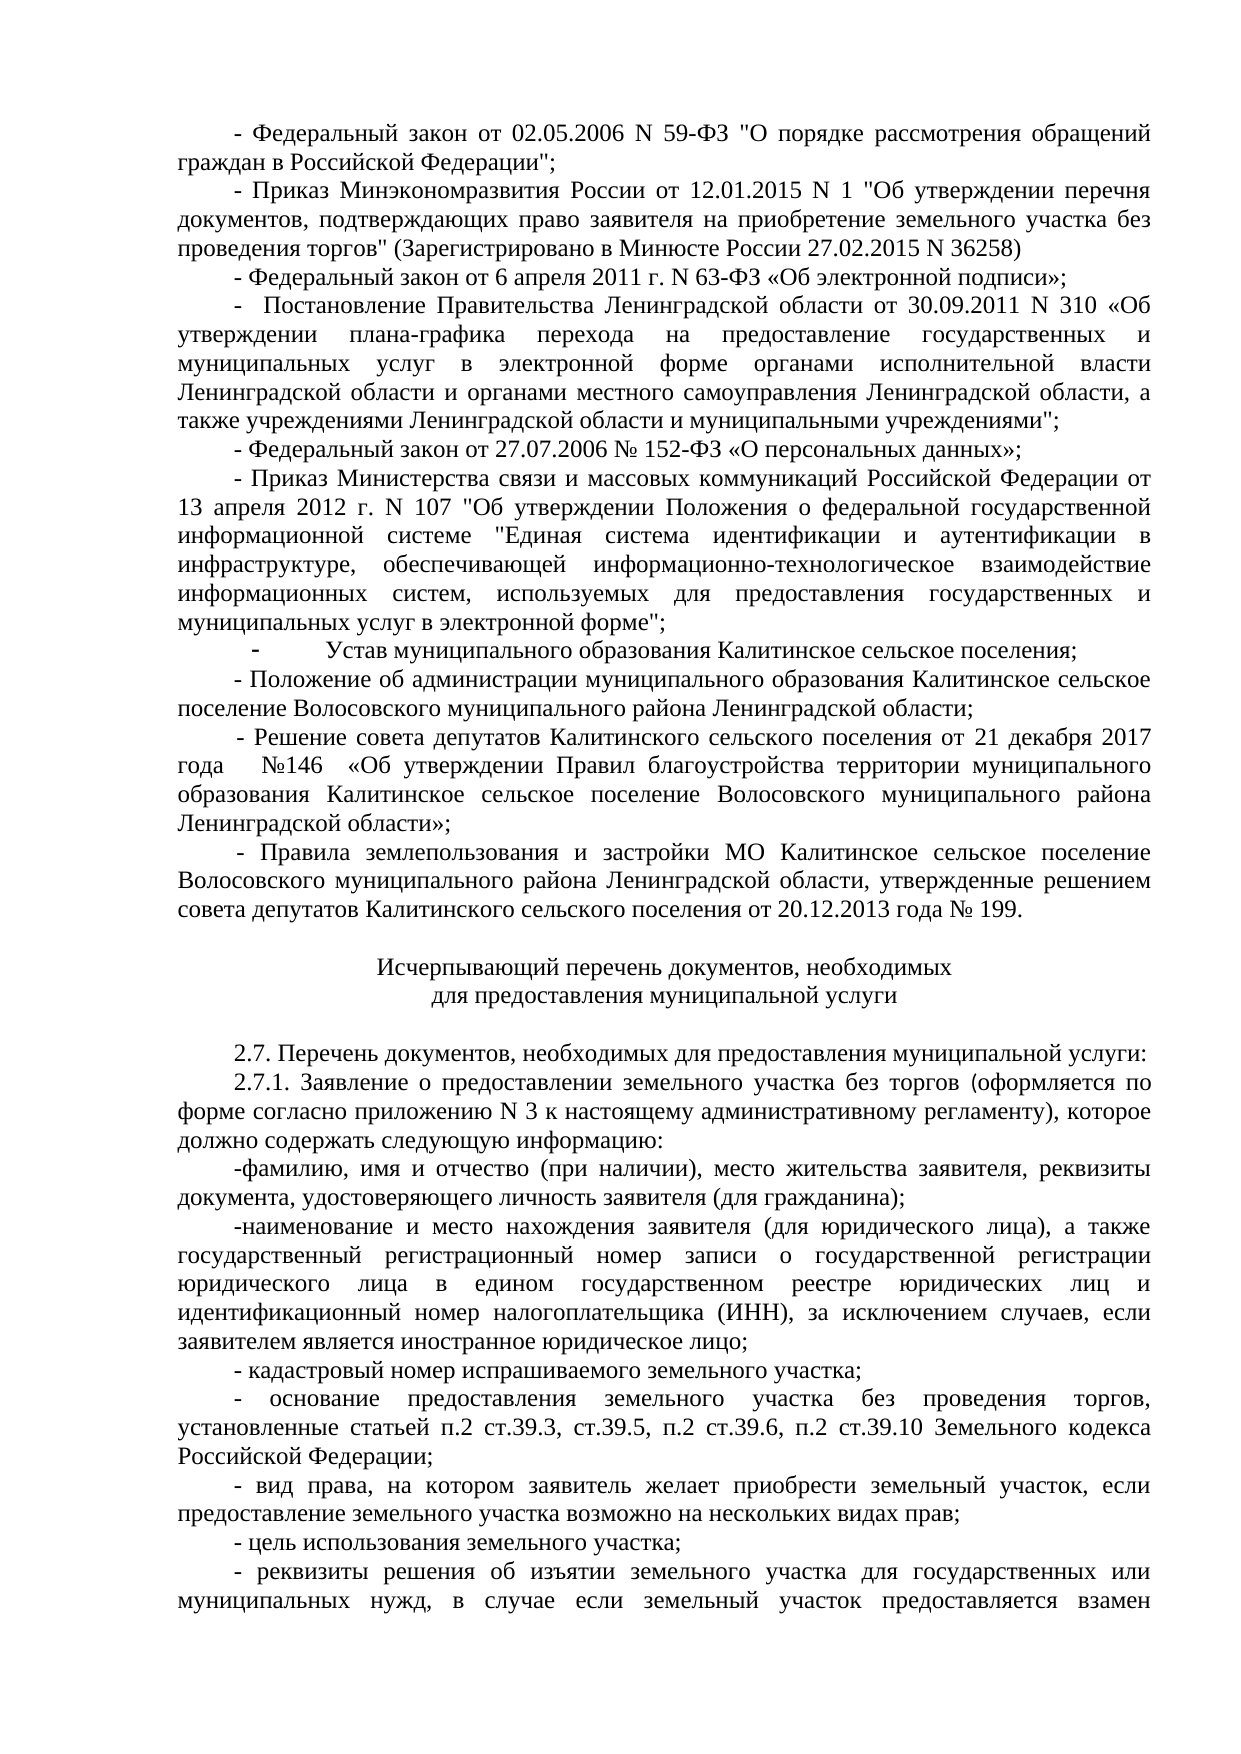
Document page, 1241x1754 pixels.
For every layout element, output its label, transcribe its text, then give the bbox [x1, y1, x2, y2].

text - Приказ Минэкономразвития России от 12.01.2015 N 1 "Об утверждении перечня документов, подтверждающих право заявителя на приобретение земельного участка без проведения торгов" (Зарегистрировано в Минюсте России 27.02.2015 N 36258) [177, 176, 1152, 262]
text - Правила землепользования и застройки МО Калитинское сельское поселение Волосовского муниципального района Ленинградской области, утвержденные решением совета депутатов Калитинского сельского поселения от 20.12.2013 года № 199. [177, 837, 1152, 923]
text 2.7.1. Заявление о предоставлении земельного участка без торгов (оформляется по форме согласно приложению N 3 к настоящему административному регламенту), которое должно содержать следующую информацию: [177, 1067, 1152, 1153]
text для предоставления муниципальной услуги [177, 981, 1152, 1009]
text - кадастровый номер испрашиваемого земельного участка; [177, 1355, 1152, 1383]
text - Федеральный закон от 27.07.2006 № 152-ФЗ «О персональных данных»; [177, 434, 1152, 463]
text -фамилию, имя и отчество (при наличии), место жительства заявителя, реквизиты документа, удостоверяющего личность заявителя (для гражданина); [177, 1153, 1152, 1211]
text - Постановление Правительства Ленинградской области от 30.09.2011 N 310 «Об утверждении плана-графика перехода на предоставление государственных и муниципальных услуг в электронной форме органами исполнительной власти Ленинградской области и органами местного самоуправления Ленинградской области, а также учреждениями Ленинградской области и муниципальными учреждениями"; [177, 291, 1152, 434]
list Устав муниципального образования Калитинское сельское поселения; [177, 636, 1152, 664]
text - вид права, на котором заявитель желает приобрести земельный участок, если предоставление земельного участка возможно на нескольких видах прав; [177, 1470, 1152, 1527]
text 2.7. Перечень документов, необходимых для предоставления муниципальной услуги: [177, 1038, 1152, 1067]
text - Федеральный закон от 02.05.2006 N 59-ФЗ "О порядке рассмотрения обращений граждан в Российской Федерации"; [177, 118, 1152, 176]
text - Решение совета депутатов Калитинского сельского поселения от 21 декабря 2017 года №146 «Об утверждении Правил благоустройства территории муниципального образования Калитинское сельское поселение Волосовского муниципального района Ленинградской области»; [177, 722, 1152, 837]
text - Приказ Министерства связи и массовых коммуникаций Российской Федерации от 13 апреля 2012 г. N 107 "Об утверждении Положения о федеральной государственной информационной системе "Единая система идентификации и аутентификации в инфраструктуре, обеспечивающей информационно-технологическое взаимодействие информационных систем, используемых для предоставления государственных и муниципальных услуг в электронной форме"; [177, 463, 1152, 636]
text - Федеральный закон от 6 апреля 2011 г. N 63-ФЗ «Об электронной подписи»; [177, 262, 1152, 291]
text - Положение об администрации муниципального образования Калитинское сельское поселение Волосовского муниципального района Ленинградской области; [177, 664, 1152, 722]
text - основание предоставления земельного участка без проведения торгов, установленные статьей п.2 ст.39.3, ст.39.5, п.2 ст.39.6, п.2 ст.39.10 Земельного кодекса Российской Федерации; [177, 1383, 1152, 1470]
text - цель использования земельного участка; [177, 1527, 1152, 1556]
text Исчерпывающий перечень документов, необходимых [177, 952, 1152, 981]
text -наименование и место нахождения заявителя (для юридического лица), а также государственный регистрационный номер записи о государственной регистрации юридического лица в едином государственном реестре юридических лиц и идентификационный номер налогоплательщика (ИНН), за исключением случаев, если заявителем является иностранное юридическое лицо; [177, 1211, 1152, 1355]
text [177, 1556, 1152, 1613]
